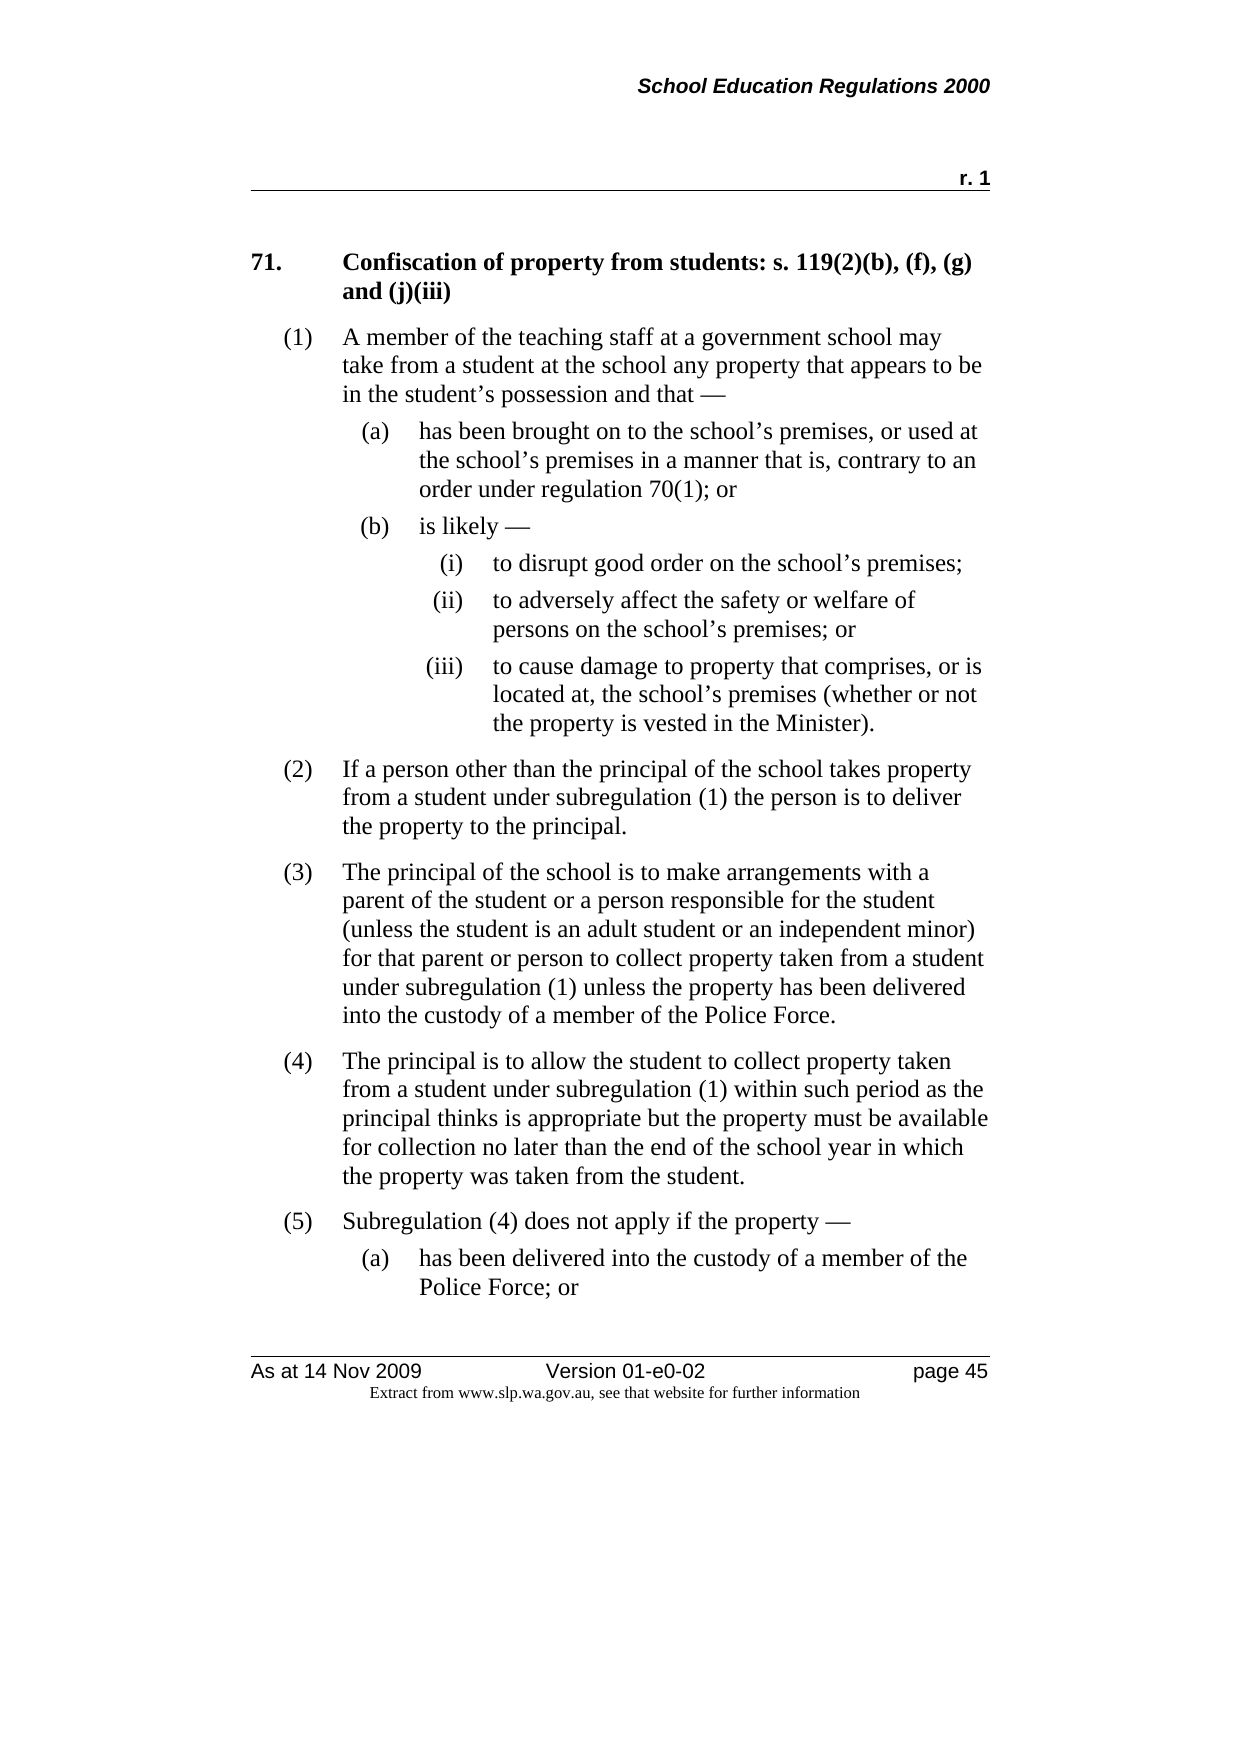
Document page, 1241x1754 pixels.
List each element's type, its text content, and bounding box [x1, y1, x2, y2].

text (a) has been brought on to the school’s premises, or used at the school’s premises in a manner that is, contrary to an order under regulation 70(1); or [251, 416, 990, 502]
text (1) A member of the teaching staff at a government school may take from a student at the school any property that appears to be in the student’s possession and that — [251, 322, 990, 408]
text (3) The principal of the school is to make arrangements with a parent of the student or a person responsible for the student (unless the student is an adult student or an independent minor) for that parent or person to collect property taken from a student under subregulation (1) unless the property has been delivered into the custody of a member of the Police Force. [251, 857, 990, 1029]
text (ii) to adversely affect the safety or welfare of persons on the school’s premises; or [251, 585, 990, 642]
text (4) The principal is to allow the student to collect property taken from a student under subregulation (1) within such period as the principal thinks is appropriate but the property must be available for collection no later than the end of the school year in which the property was taken from the student. [251, 1046, 990, 1189]
text (b) is likely — [251, 511, 990, 539]
subtitle 71. Confiscation of property from students: s. 119(2)(b), (f), (g) and (j)(iii) [251, 247, 990, 305]
text (a) has been delivered into the custody of a member of the Police Force; or [251, 1243, 990, 1301]
text (iii) to cause damage to property that comprises, or is located at, the school’s premises (whether or not the property is vested in the Minister). [251, 651, 990, 737]
text (2) If a person other than the principal of the school takes property from a student under subregulation (1) the person is to deliver the property to the principal. [251, 754, 990, 840]
text (i) to disrupt good order on the school’s premises; [251, 548, 990, 577]
text (5) Subregulation (4) does not apply if the property — [251, 1206, 990, 1235]
